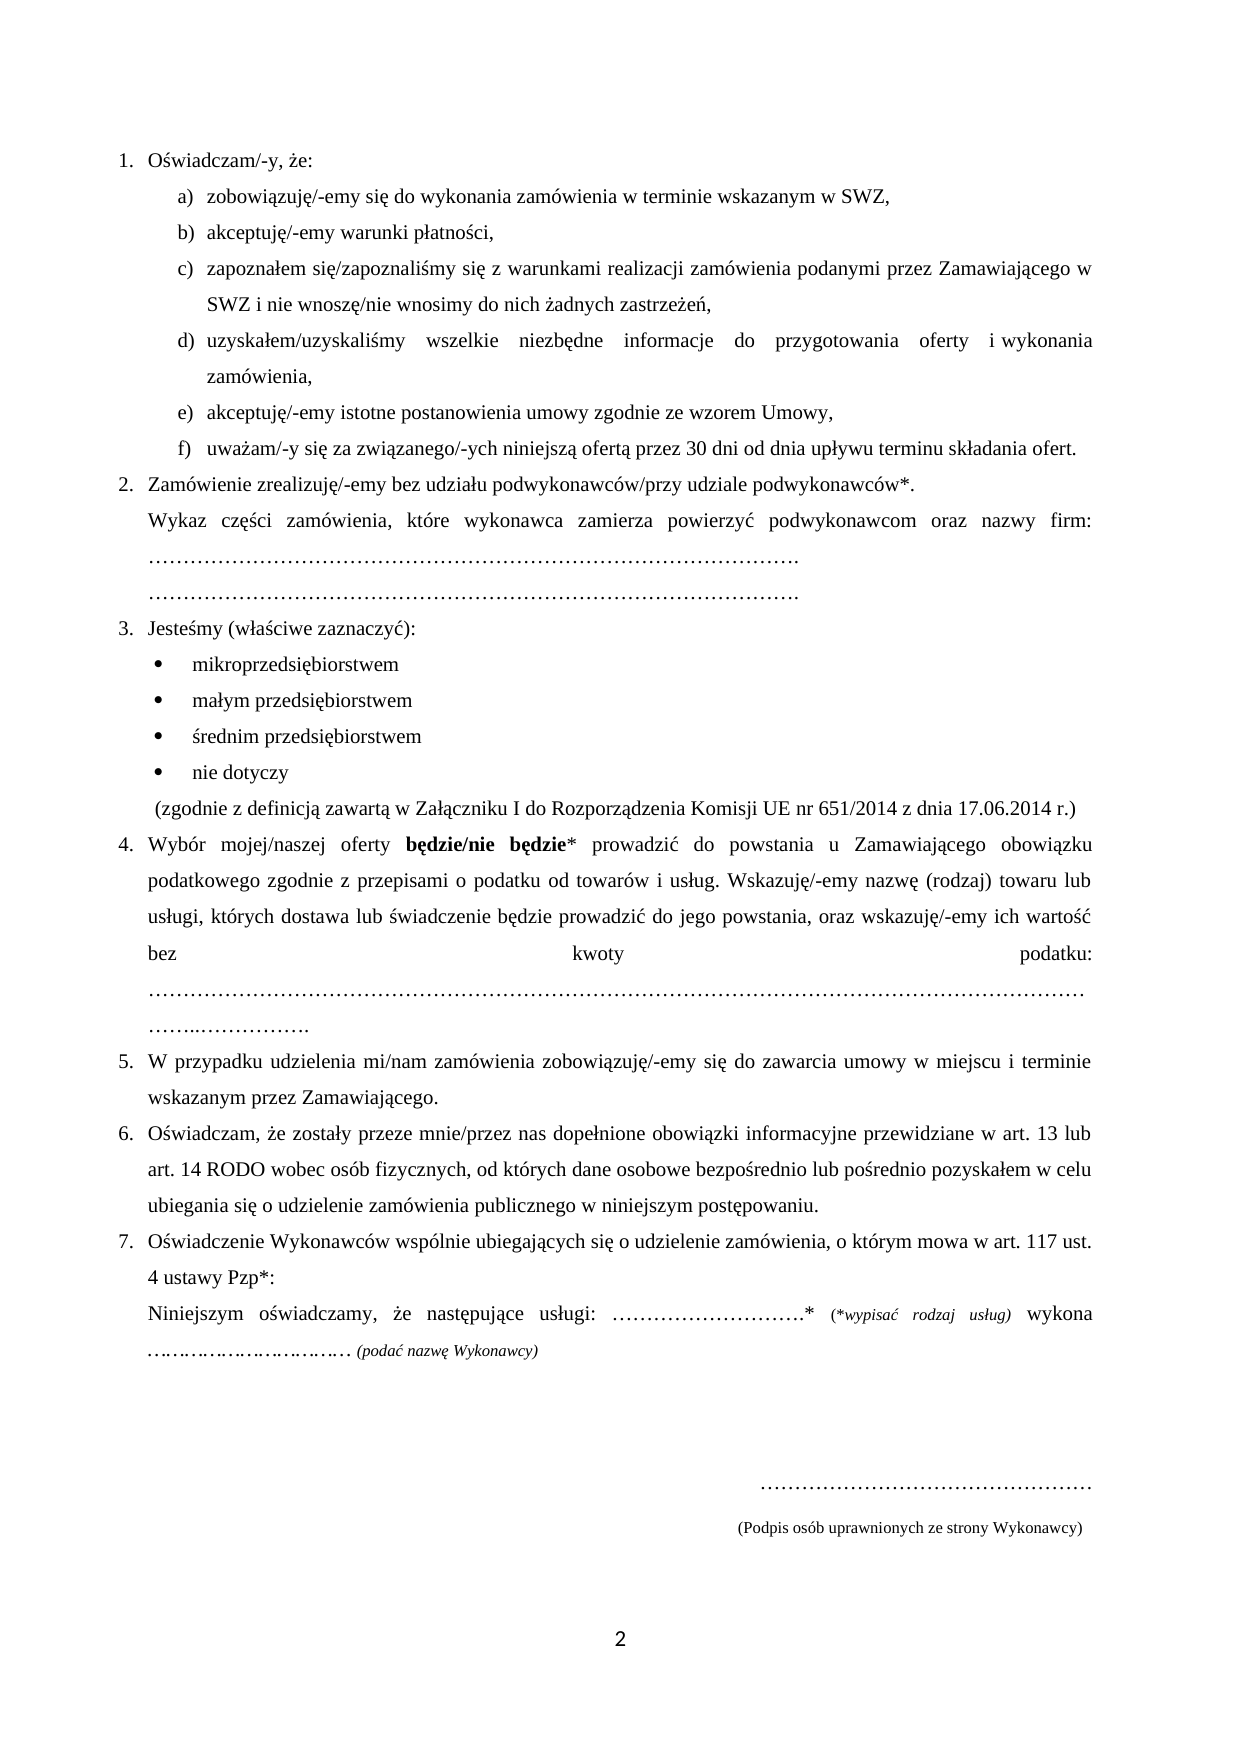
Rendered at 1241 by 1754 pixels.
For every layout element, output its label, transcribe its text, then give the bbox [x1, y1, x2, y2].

list Niniejszym oświadczamy, że następujące usługi: ……………………….* (*wypisać rodzaj usług) wykona …………………………… (podać nazwę Wykonawcy) [148, 1301, 1093, 1361]
list małym przedsiębiorstwem [154, 688, 1093, 712]
text (Podpis osób uprawnionych ze strony Wykonawcy) [664, 1518, 1196, 1537]
list akceptuję/-emy warunki płatności, [177, 220, 1093, 244]
list W przypadku udzielenia mi/nam zamówienia zobowiązuję/-emy się do zawarcia umowy w miejscu i terminie wskazanym przez Zamawiającego. [118, 1049, 1093, 1109]
text ………………………………………… [148, 1470, 1093, 1494]
list Oświadczenie Wykonawców wspólnie ubiegających się o udzielenie zamówienia, o którym mowa w art. 117 ust. 4 ustawy Pzp*: [118, 1229, 1093, 1289]
list Wybór mojej/naszej oferty będzie/nie będzie* prowadzić do powstania u Zamawiającego obowiązku podatkowego zgodnie z przepisami o podatku od towarów i usług. Wskazuję/-emy nazwę (rodzaj) towaru lub usługi, których dostawa lub świadczenie będzie prowadzić do jego powstania, oraz wskazuję/-emy ich wartość bez kwoty podatku: ……………………………………………………………………………………………………………………………..……………. [118, 832, 1093, 1037]
list Zamówienie zrealizuję/-emy bez udziału podwykonawców/przy udziale podwykonawców*. [118, 472, 1093, 496]
list akceptuję/-emy istotne postanowienia umowy zgodnie ze wzorem Umowy, [177, 400, 1093, 424]
text (zgodnie z definicją zawartą w Załączniku I do Rozporządzenia Komisji UE nr 651/2014 z dnia 17.06.2014 r.) [154, 796, 1093, 820]
text …………………………………………………………………………………. [148, 580, 1093, 604]
list uzyskałem/uzyskaliśmy wszelkie niezbędne informacje do przygotowania oferty i wykonania zamówienia, [177, 328, 1093, 388]
list nie dotyczy [154, 760, 1093, 784]
list zobowiązuję/-emy się do wykonania zamówienia w terminie wskazanym w SWZ, [177, 184, 1093, 208]
list mikroprzedsiębiorstwem [154, 652, 1093, 676]
list Oświadczam, że zostały przeze mnie/przez nas dopełnione obowiązki informacyjne przewidziane w art. 13 lub art. 14 RODO wobec osób fizycznych, od których dane osobowe bezpośrednio lub pośrednio pozyskałem w celu ubiegania się o udzielenie zamówienia publicznego w niniejszym postępowaniu. [118, 1121, 1093, 1217]
list średnim przedsiębiorstwem [154, 724, 1093, 748]
list Jesteśmy (właściwe zaznaczyć): [118, 616, 1093, 640]
list zapoznałem się/zapoznaliśmy się z warunkami realizacji zamówienia podanymi przez Zamawiającego w SWZ i nie wnoszę/nie wnosimy do nich żadnych zastrzeżeń, [177, 256, 1093, 316]
text Wykaz części zamówienia, które wykonawca zamierza powierzyć podwykonawcom oraz nazwy firm: …………………………………………………………………………………. [148, 508, 1093, 568]
list Oświadczam/-y, że: [118, 148, 1093, 172]
list uważam/-y się za związanego/-ych niniejszą ofertą przez 30 dni od dnia upływu terminu składania ofert. [177, 436, 1093, 460]
